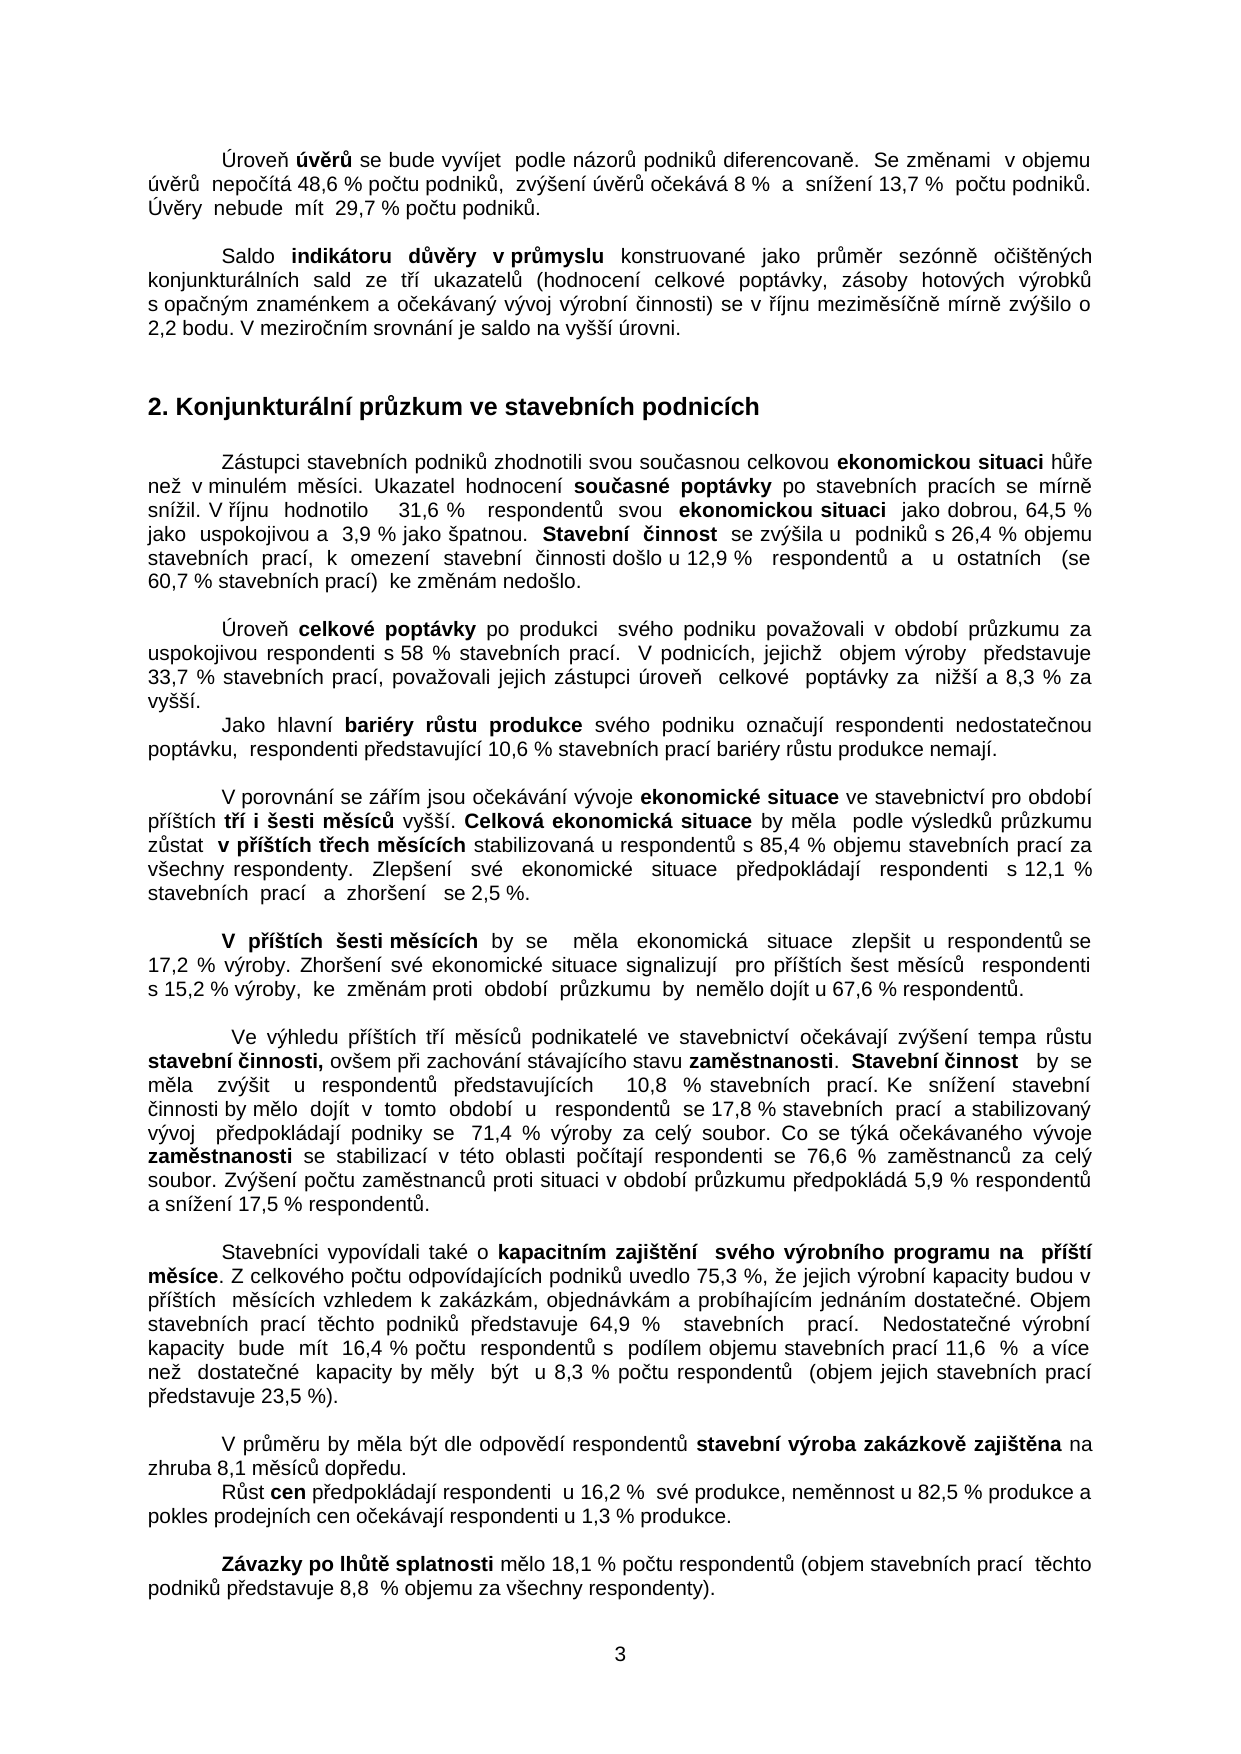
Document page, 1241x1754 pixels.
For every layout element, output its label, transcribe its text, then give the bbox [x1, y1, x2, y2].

text Zástupci stavebních podniků zhodnotili svou současnou celkovou ekonomickou situaci hůře než v minulém měsíci. Ukazatel hodnocení současné poptávky po stavebních pracích se mírně snížil. V říjnu hodnotilo 31,6 % respondentů svou ekonomickou situaci jako dobrou, 64,5 % jako uspokojivou a 3,9 % jako špatnou. Stavební činnost se zvýšila u podniků s 26,4 % objemu stavebních prací, k omezení stavební činnosti došlo u 12,9 % respondentů a u ostatních (se 60,7 % stavebních prací) ke změnám nedošlo. [148, 449, 1092, 593]
text V porovnání se zářím jsou očekávání vývoje ekonomické situace ve stavebnictví pro období příštích tří i šesti měsíců vyšší. Celková ekonomická situace by měla podle výsledků průzkumu zůstat v příštích třech měsících stabilizovaná u respondentů s 85,4 % objemu stavebních prací za všechny respondenty. Zlepšení své ekonomické situace předpokládají respondenti s 12,1 % stavebních prací a zhoršení se 2,5 %. [148, 785, 1092, 905]
text Saldo indikátoru důvěry v průmyslu konstruované jako průměr sezónně očištěných konjunkturálních sald ze tří ukazatelů (hodnocení celkové poptávky, zásoby hotových výrobků s opačným znaménkem a očekávaný vývoj výrobní činnosti) se v říjnu meziměsíčně mírně zvýšilo o 2,2 bodu. V meziročním srovnání je saldo na vyšší úrovni. [148, 243, 1092, 339]
text 2. Konjunkturální průzkum ve stavebních podnicích [148, 392, 1092, 421]
text Růst cen předpokládají respondenti u 16,2 % své produkce, neměnnost u 82,5 % produkce a pokles prodejních cen očekávají respondenti u 1,3 % produkce. [148, 1480, 1092, 1528]
text Úroveň úvěrů se bude vyvíjet podle názorů podniků diferencovaně. Se změnami v objemu úvěrů nepočítá 48,6 % počtu podniků, zvýšení úvěrů očekává 8 % a snížení 13,7 % počtu podniků. Úvěry nebude mít 29,7 % počtu podniků. [148, 148, 1092, 219]
text Závazky po lhůtě splatnosti mělo 18,1 % počtu respondentů (objem stavebních prací těchto podniků představuje 8,8 % objemu za všechny respondenty). [148, 1552, 1092, 1599]
text Stavebníci vypovídali také o kapacitním zajištění svého výrobního programu na příští měsíce. Z celkového počtu odpovídajících podniků uvedlo 75,3 %, že jejich výrobní kapacity budou v příštích měsících vzhledem k zakázkám, objednávkám a probíhajícím jednáním dostatečné. Objem stavebních prací těchto podniků představuje 64,9 % stavebních prací. Nedostatečné výrobní kapacity bude mít 16,4 % počtu respondentů s podílem objemu stavebních prací 11,6 % a více než dostatečné kapacity by měly být u 8,3 % počtu respondentů (objem jejich stavebních prací představuje 23,5 %). [148, 1240, 1092, 1408]
text V příštích šesti měsících by se měla ekonomická situace zlepšit u respondentů se 17,2 % výroby. Zhoršení své ekonomické situace signalizují pro příštích šest měsíců respondenti s 15,2 % výroby, ke změnám proti období průzkumu by nemělo dojít u 67,6 % respondentů. [148, 929, 1092, 1001]
text Ve výhledu příštích tří měsíců podnikatelé ve stavebnictví očekávají zvýšení tempa růstu stavební činnosti, ovšem při zachování stávajícího stavu zaměstnanosti. Stavební činnost by se měla zvýšit u respondentů představujících 10,8 % stavebních prací. Ke snížení stavební činnosti by mělo dojít v tomto období u respondentů se 17,8 % stavebních prací a stabilizovaný vývoj předpokládají podniky se 71,4 % výroby za celý soubor. Co se týká očekávaného vývoje zaměstnanosti se stabilizací v této oblasti počítají respondenti se 76,6 % zaměstnanců za celý soubor. Zvýšení počtu zaměstnanců proti situaci v období průzkumu předpokládá 5,9 % respondentů a snížení 17,5 % respondentů. [148, 1024, 1092, 1216]
text Úroveň celkové poptávky po produkci svého podniku považovali v období průzkumu za uspokojivou respondenti s 58 % stavebních prací. V podnicích, jejichž objem výroby představuje 33,7 % stavebních prací, považovali jejich zástupci úroveň celkové poptávky za nižší a 8,3 % za vyšší. [148, 617, 1092, 713]
text V průměru by měla být dle odpovědí respondentů stavební výroba zakázkově zajištěna na zhruba 8,1 měsíců dopředu. [148, 1432, 1092, 1480]
text Jako hlavní bariéry růstu produkce svého podniku označují respondenti nedostatečnou poptávku, respondenti představující 10,6 % stavebních prací bariéry růstu produkce nemají. [148, 713, 1092, 761]
